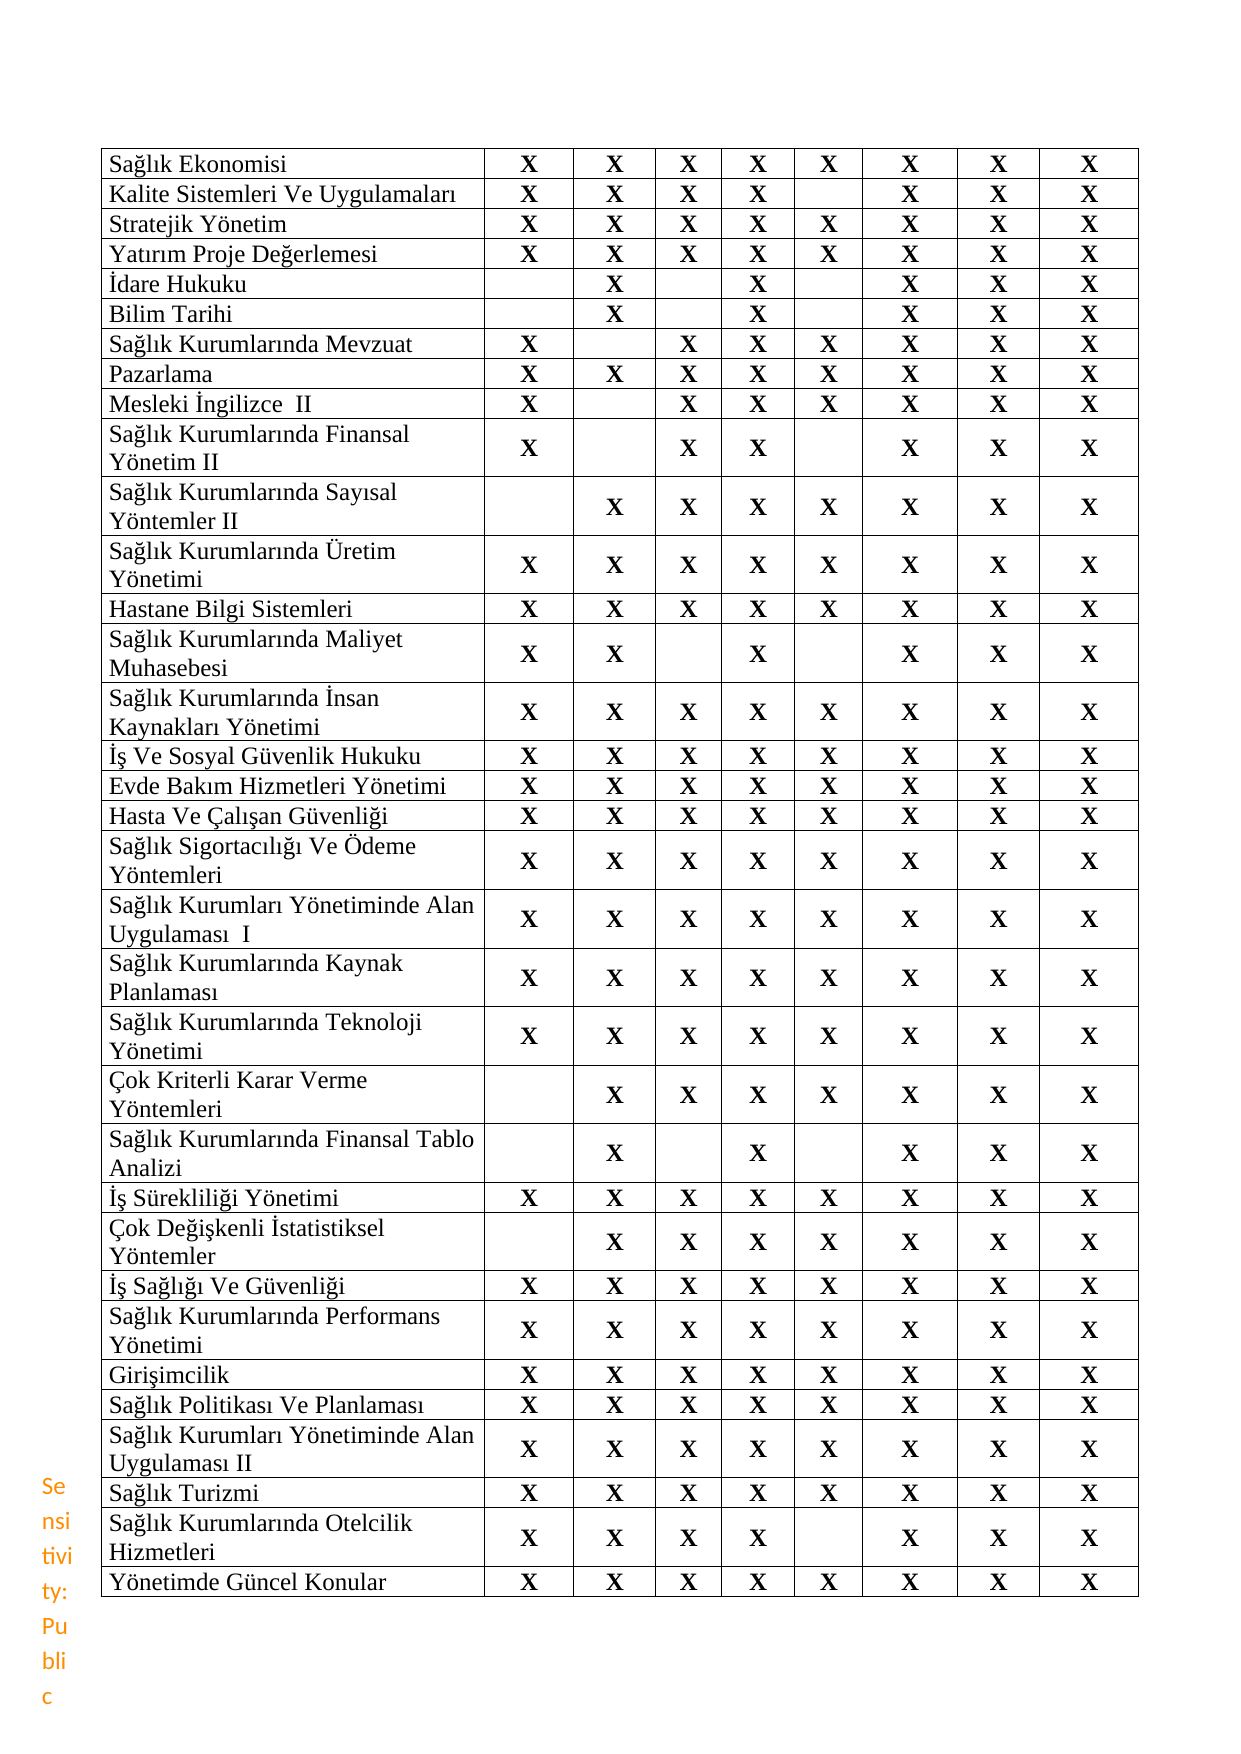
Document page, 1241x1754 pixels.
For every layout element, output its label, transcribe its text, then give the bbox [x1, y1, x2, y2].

table_cell X [863, 536, 957, 593]
table_cell X [656, 179, 721, 208]
table_cell X [574, 1124, 655, 1182]
table_cell X [795, 536, 862, 593]
table_cell X [958, 1390, 1039, 1419]
table_cell X [863, 1124, 957, 1182]
table_cell X [722, 389, 794, 418]
table_cell X [1040, 149, 1138, 178]
table_cell X [656, 771, 721, 800]
table_cell X [958, 1066, 1039, 1123]
table_cell X [1040, 1567, 1138, 1596]
table_cell X [485, 1271, 573, 1300]
table_cell X [795, 831, 862, 889]
table_cell X [656, 949, 721, 1006]
table_cell X [656, 890, 721, 947]
table_cell X [722, 683, 794, 740]
table_cell X [863, 1183, 957, 1212]
table_cell Sağlık Kurumlarında Sayısal Yöntemler II [102, 477, 484, 535]
table_cell Hastane Bilgi Sistemleri [102, 594, 484, 623]
table_cell X [1040, 1183, 1138, 1212]
table_cell X [722, 1478, 794, 1507]
table_cell X [656, 831, 721, 889]
table_cell X [1040, 624, 1138, 682]
table_cell X [656, 1213, 721, 1270]
table_cell Girişimcilik [102, 1360, 484, 1389]
table_cell X [863, 624, 957, 682]
table_cell X [958, 1360, 1039, 1389]
table_cell X [722, 771, 794, 800]
table_cell [795, 1508, 862, 1566]
table_cell X [958, 1007, 1039, 1064]
table_cell X [656, 209, 721, 238]
table_cell X [656, 1066, 721, 1123]
table_cell X [1040, 389, 1138, 418]
table_cell Sağlık Kurumlarında Otelcilik Hizmetleri [102, 1508, 484, 1566]
table_cell X [958, 831, 1039, 889]
table_cell X [863, 831, 957, 889]
table_cell X [574, 831, 655, 889]
table_cell Kalite Sistemleri Ve Uygulamaları [102, 179, 484, 208]
table_cell X [574, 1301, 655, 1359]
table_cell X [722, 536, 794, 593]
table_cell Sağlık Kurumlarında İnsan Kaynakları Yönetimi [102, 683, 484, 740]
table_cell X [958, 419, 1039, 476]
table_cell X [656, 594, 721, 623]
table_cell X [485, 179, 573, 208]
table_cell X [722, 1508, 794, 1566]
table_cell X [485, 831, 573, 889]
table_cell X [958, 149, 1039, 178]
table_cell X [485, 536, 573, 593]
table_cell X [656, 1420, 721, 1477]
table_cell X [485, 389, 573, 418]
table_cell X [722, 359, 794, 388]
table_cell [485, 1213, 573, 1270]
table_cell X [1040, 831, 1138, 889]
table_cell X [656, 1390, 721, 1419]
table_cell X [863, 683, 957, 740]
table_cell X [958, 801, 1039, 830]
table_cell X [1040, 1301, 1138, 1359]
table_cell Bilim Tarihi [102, 299, 484, 328]
table_cell X [574, 801, 655, 830]
table_cell X [722, 594, 794, 623]
table_cell Sağlık Kurumlarında Kaynak Planlaması [102, 949, 484, 1006]
table_cell X [485, 209, 573, 238]
table_cell X [795, 1066, 862, 1123]
table_cell İş Sürekliliği Yönetimi [102, 1183, 484, 1212]
table_cell X [485, 771, 573, 800]
table_cell X [656, 149, 721, 178]
table_cell X [863, 1301, 957, 1359]
table_cell X [958, 359, 1039, 388]
table_cell X [485, 624, 573, 682]
table_cell X [574, 477, 655, 535]
table_cell Sağlık Turizmi [102, 1478, 484, 1507]
table_cell Sağlık Kurumlarında Teknoloji Yönetimi [102, 1007, 484, 1064]
table_cell X [795, 1007, 862, 1064]
table_cell X [958, 1420, 1039, 1477]
table_cell X [574, 949, 655, 1006]
table_cell X [795, 683, 862, 740]
table_cell [656, 269, 721, 298]
table_cell Yatırım Proje Değerlemesi [102, 239, 484, 268]
table_cell X [958, 299, 1039, 328]
table_cell Sağlık Ekonomisi [102, 149, 484, 178]
table_cell X [958, 269, 1039, 298]
table_cell [485, 269, 573, 298]
table_cell X [1040, 1066, 1138, 1123]
table_cell X [722, 1271, 794, 1300]
table_cell X [485, 1360, 573, 1389]
table_cell Sağlık Kurumlarında Üretim Yönetimi [102, 536, 484, 593]
table_cell X [722, 801, 794, 830]
table_cell X [1040, 179, 1138, 208]
table_cell X [574, 1567, 655, 1596]
table_cell X [795, 477, 862, 535]
table_cell X [656, 477, 721, 535]
table_cell X [863, 299, 957, 328]
table_cell X [958, 1213, 1039, 1270]
table_cell X [722, 1124, 794, 1182]
table_cell Sağlık Kurumlarında Finansal Tablo Analizi [102, 1124, 484, 1182]
table_cell Sağlık Politikası Ve Planlaması [102, 1390, 484, 1419]
table_cell X [958, 1301, 1039, 1359]
table_cell X [485, 1420, 573, 1477]
table_cell X [656, 419, 721, 476]
table_cell [795, 624, 862, 682]
table_cell X [574, 1271, 655, 1300]
table_cell X [795, 359, 862, 388]
table_cell X [722, 1360, 794, 1389]
table_cell X [1040, 683, 1138, 740]
table_cell X [574, 771, 655, 800]
table_cell X [722, 1390, 794, 1419]
table_cell X [574, 1213, 655, 1270]
table_cell [485, 1066, 573, 1123]
table_cell X [863, 269, 957, 298]
table_cell [656, 624, 721, 682]
table_cell X [722, 179, 794, 208]
table_cell X [722, 209, 794, 238]
table_cell X [485, 594, 573, 623]
table_cell Sağlık Kurumlarında Mevzuat [102, 329, 484, 358]
table_cell [485, 1124, 573, 1182]
table_cell X [656, 359, 721, 388]
table_cell X [574, 536, 655, 593]
table_cell X [1040, 329, 1138, 358]
table_cell X [574, 359, 655, 388]
table_cell X [958, 1183, 1039, 1212]
table_cell X [722, 1420, 794, 1477]
table_cell X [1040, 477, 1138, 535]
table_cell [656, 299, 721, 328]
table_cell X [1040, 1124, 1138, 1182]
table_cell X [574, 1390, 655, 1419]
table_cell X [574, 1508, 655, 1566]
table_cell X [795, 1271, 862, 1300]
table_cell X [574, 299, 655, 328]
table_cell X [863, 359, 957, 388]
table_cell X [722, 299, 794, 328]
table_cell X [485, 1508, 573, 1566]
table_cell X [958, 890, 1039, 947]
table_cell X [1040, 419, 1138, 476]
table_cell X [1040, 1508, 1138, 1566]
table_cell [574, 329, 655, 358]
table_cell X [485, 1301, 573, 1359]
table_cell X [958, 624, 1039, 682]
table_cell X [863, 419, 957, 476]
table_cell X [795, 1301, 862, 1359]
table_cell X [795, 239, 862, 268]
table_cell X [863, 1213, 957, 1270]
table_cell X [722, 1066, 794, 1123]
table_cell X [795, 949, 862, 1006]
table_cell X [656, 741, 721, 770]
table_cell X [722, 477, 794, 535]
table_cell X [1040, 536, 1138, 593]
table_cell X [863, 801, 957, 830]
table_cell X [656, 1567, 721, 1596]
table_cell X [1040, 1213, 1138, 1270]
table_cell X [574, 1183, 655, 1212]
table_cell İş Ve Sosyal Güvenlik Hukuku [102, 741, 484, 770]
table_cell X [485, 1478, 573, 1507]
table_cell X [1040, 1478, 1138, 1507]
table_cell X [863, 239, 957, 268]
table_cell X [656, 801, 721, 830]
table_cell X [722, 149, 794, 178]
table_cell Sağlık Kurumları Yönetiminde Alan Uygulaması II [102, 1420, 484, 1477]
table_cell X [958, 536, 1039, 593]
table_cell X [722, 890, 794, 947]
table_cell X [863, 1508, 957, 1566]
table_cell X [656, 239, 721, 268]
table_cell X [958, 949, 1039, 1006]
table_cell X [485, 1567, 573, 1596]
table_cell X [656, 1301, 721, 1359]
table_cell Sağlık Kurumlarında Finansal Yönetim II [102, 419, 484, 476]
table_cell [795, 419, 862, 476]
table_cell X [1040, 771, 1138, 800]
table_cell X [722, 949, 794, 1006]
table_cell X [958, 741, 1039, 770]
table_cell Mesleki İngilizce II [102, 389, 484, 418]
table_cell X [795, 389, 862, 418]
table_cell [574, 389, 655, 418]
table_cell X [958, 771, 1039, 800]
table_cell X [958, 594, 1039, 623]
table_cell X [795, 594, 862, 623]
table_cell X [656, 1508, 721, 1566]
table_cell [795, 269, 862, 298]
table_cell X [795, 890, 862, 947]
table_cell [574, 419, 655, 476]
table_cell X [863, 1360, 957, 1389]
table_cell [795, 179, 862, 208]
table_cell X [574, 594, 655, 623]
table_cell X [1040, 801, 1138, 830]
table_cell Sağlık Kurumlarında Maliyet Muhasebesi [102, 624, 484, 682]
table_cell Hasta Ve Çalışan Güvenliği [102, 801, 484, 830]
table_cell X [485, 949, 573, 1006]
table_cell X [863, 1007, 957, 1064]
table_cell X [574, 890, 655, 947]
table_cell X [656, 1183, 721, 1212]
table_cell X [795, 1213, 862, 1270]
table_cell X [656, 329, 721, 358]
table_cell X [863, 1420, 957, 1477]
table_cell X [656, 536, 721, 593]
table_cell X [795, 209, 862, 238]
table_cell X [958, 477, 1039, 535]
table_cell X [485, 801, 573, 830]
table_cell X [795, 801, 862, 830]
table_cell Sağlık Sigortacılığı Ve Ödeme Yöntemleri [102, 831, 484, 889]
table_cell X [656, 389, 721, 418]
table_cell X [574, 624, 655, 682]
table_cell X [574, 1360, 655, 1389]
table_cell X [863, 594, 957, 623]
table_cell X [958, 239, 1039, 268]
table_cell X [485, 419, 573, 476]
table_cell X [795, 1478, 862, 1507]
table_cell X [958, 209, 1039, 238]
table_cell X [863, 741, 957, 770]
table_cell X [1040, 949, 1138, 1006]
table_cell İş Sağlığı Ve Güvenliği [102, 1271, 484, 1300]
table_cell X [656, 1478, 721, 1507]
table_cell X [958, 329, 1039, 358]
table_cell X [1040, 269, 1138, 298]
table_cell [485, 299, 573, 328]
table_cell X [485, 1007, 573, 1064]
table_cell X [485, 239, 573, 268]
table_cell X [795, 1183, 862, 1212]
table_cell X [574, 1007, 655, 1064]
table_cell X [958, 1124, 1039, 1182]
table_cell X [863, 329, 957, 358]
table_cell X [1040, 209, 1138, 238]
table_cell X [863, 890, 957, 947]
table_cell X [722, 1183, 794, 1212]
table_cell X [863, 949, 957, 1006]
table_cell X [863, 1271, 957, 1300]
table_cell X [1040, 1271, 1138, 1300]
table_cell X [574, 741, 655, 770]
table_cell X [722, 1007, 794, 1064]
table_cell X [863, 1066, 957, 1123]
table_cell X [574, 209, 655, 238]
table_cell X [1040, 299, 1138, 328]
table_cell X [722, 239, 794, 268]
table_cell X [863, 389, 957, 418]
table_cell X [656, 1007, 721, 1064]
table_cell X [1040, 1390, 1138, 1419]
table_cell X [958, 683, 1039, 740]
table_cell X [863, 209, 957, 238]
table_cell Pazarlama [102, 359, 484, 388]
table_cell X [863, 1567, 957, 1596]
table_cell Yönetimde Güncel Konular [102, 1567, 484, 1596]
table_cell X [1040, 239, 1138, 268]
table_cell X [722, 329, 794, 358]
table_cell X [656, 683, 721, 740]
table_cell X [485, 149, 573, 178]
table_cell X [1040, 1420, 1138, 1477]
table_cell [485, 477, 573, 535]
table_cell X [1040, 359, 1138, 388]
table_cell X [574, 179, 655, 208]
table_cell X [795, 1390, 862, 1419]
table_cell X [795, 741, 862, 770]
table_cell [795, 1124, 862, 1182]
table_cell Evde Bakım Hizmetleri Yönetimi [102, 771, 484, 800]
table_cell X [958, 179, 1039, 208]
table_cell X [574, 1478, 655, 1507]
table_cell X [795, 1420, 862, 1477]
table_cell X [722, 269, 794, 298]
table_cell Stratejik Yönetim [102, 209, 484, 238]
table_cell X [656, 1271, 721, 1300]
table_cell X [863, 149, 957, 178]
table_cell X [485, 359, 573, 388]
table_cell X [722, 1213, 794, 1270]
table_cell X [1040, 1007, 1138, 1064]
table_cell X [485, 1183, 573, 1212]
table_cell Sağlık Kurumlarında Performans Yönetimi [102, 1301, 484, 1359]
table_cell Çok Değişkenli İstatistiksel Yöntemler [102, 1213, 484, 1270]
table_cell X [722, 624, 794, 682]
table_cell X [574, 1420, 655, 1477]
table_cell X [485, 683, 573, 740]
table_cell Çok Kriterli Karar Verme Yöntemleri [102, 1066, 484, 1123]
table_cell X [574, 1066, 655, 1123]
table_cell X [485, 1390, 573, 1419]
table_cell X [722, 1301, 794, 1359]
table_cell X [863, 477, 957, 535]
table_cell X [574, 269, 655, 298]
table_cell X [863, 179, 957, 208]
table_cell Sağlık Kurumları Yönetiminde Alan Uygulaması I [102, 890, 484, 947]
table_cell X [958, 1508, 1039, 1566]
table_cell X [722, 831, 794, 889]
table_cell X [1040, 890, 1138, 947]
table_cell X [958, 389, 1039, 418]
table_cell X [958, 1567, 1039, 1596]
table_cell X [863, 1390, 957, 1419]
table_cell X [795, 329, 862, 358]
table_cell X [574, 149, 655, 178]
table_cell X [574, 683, 655, 740]
table_cell [795, 299, 862, 328]
table_cell X [485, 329, 573, 358]
table_cell X [574, 239, 655, 268]
table_cell X [795, 149, 862, 178]
table_cell X [1040, 1360, 1138, 1389]
table_cell X [722, 741, 794, 770]
table_cell X [656, 1360, 721, 1389]
table_cell X [863, 1478, 957, 1507]
table_cell X [485, 890, 573, 947]
table_cell X [722, 419, 794, 476]
table_cell İdare Hukuku [102, 269, 484, 298]
table_cell X [485, 741, 573, 770]
table_cell X [722, 1567, 794, 1596]
table_cell X [1040, 741, 1138, 770]
table_cell X [958, 1271, 1039, 1300]
table_cell X [958, 1478, 1039, 1507]
table_cell X [795, 1360, 862, 1389]
table_cell X [795, 1567, 862, 1596]
table_cell X [863, 771, 957, 800]
table_cell X [1040, 594, 1138, 623]
table_cell X [795, 771, 862, 800]
table_cell [656, 1124, 721, 1182]
